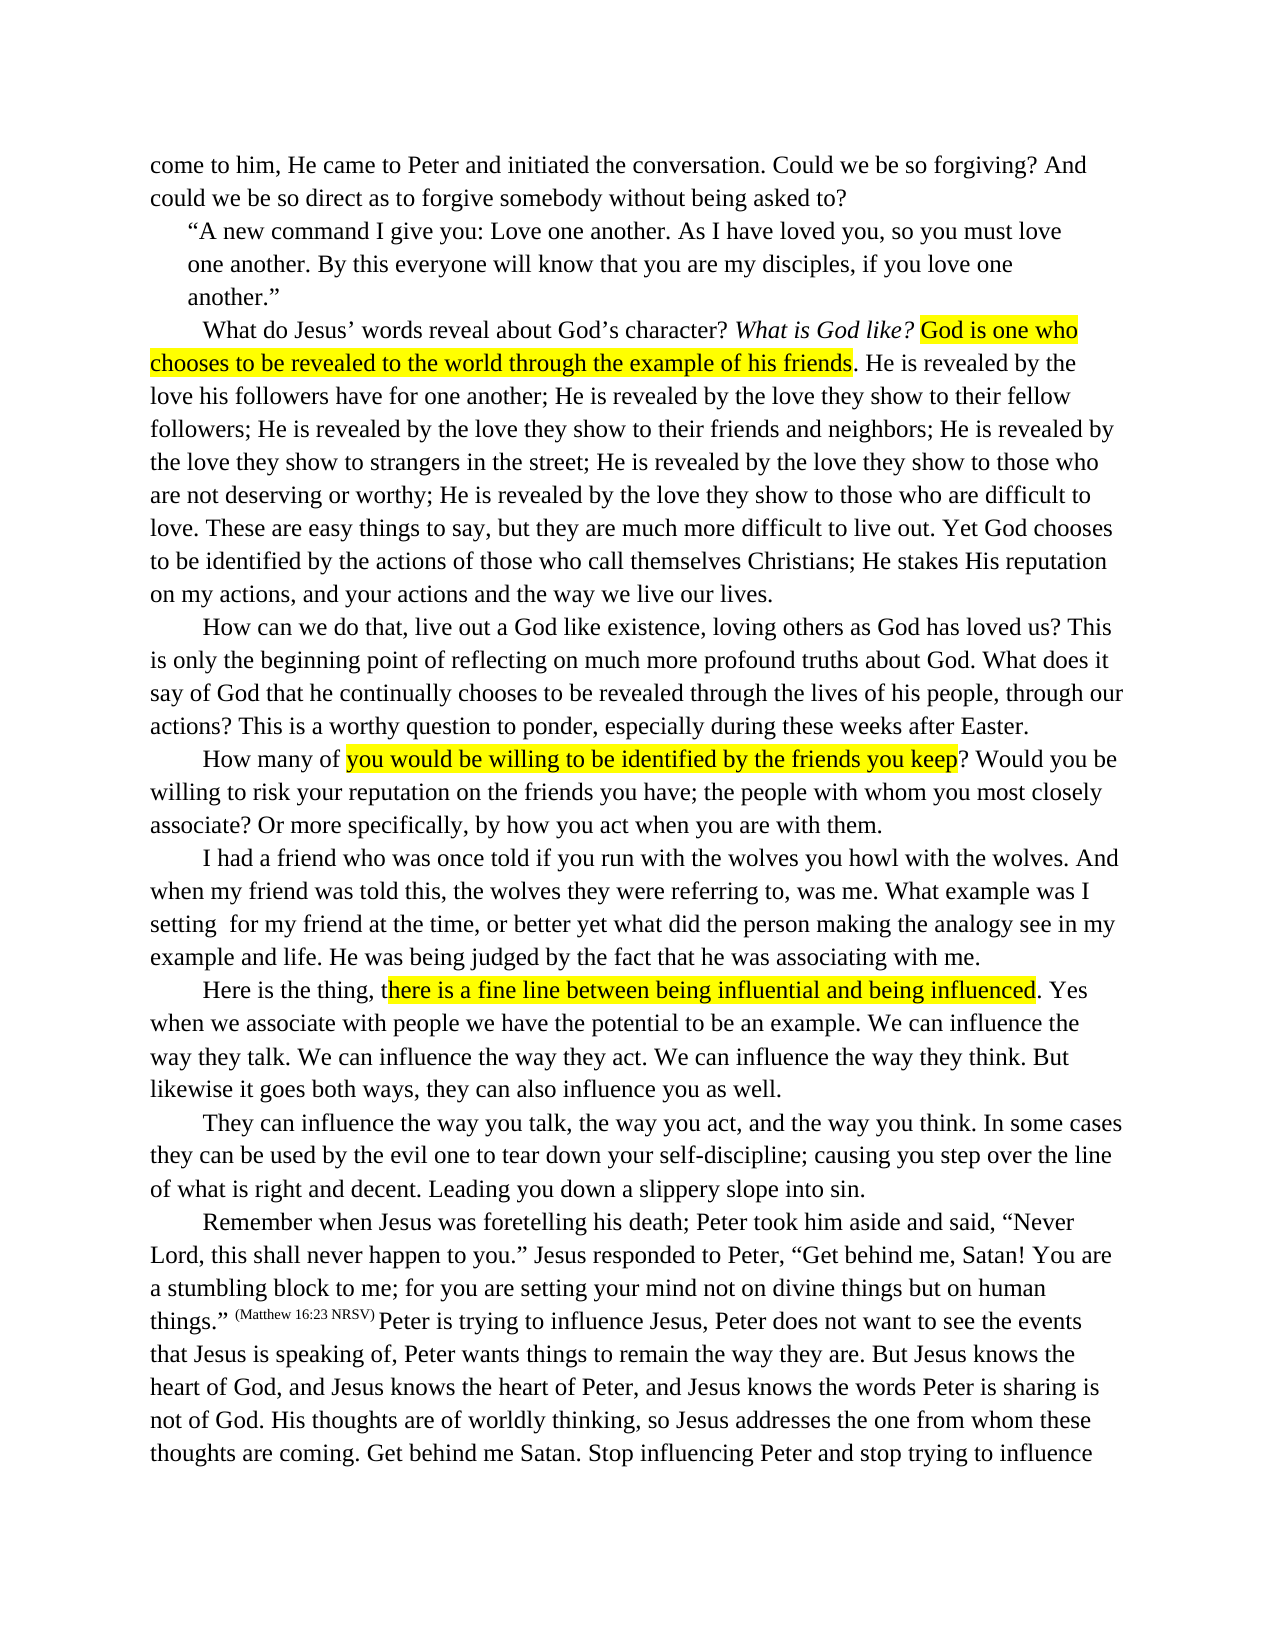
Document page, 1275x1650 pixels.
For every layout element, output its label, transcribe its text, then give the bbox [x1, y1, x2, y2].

text I had a friend who was once told if you run with the wolves you howl with the wolves. And when my friend was told this, the wolves they were referring to, was me. What example was I setting for my friend at the time, or better yet what did the person making the analogy see in my example and life. He was being judged by the fact that he was associating with me. [150, 843, 1125, 971]
text “A new command I give you: Love one another. As I have loved you, so you must love one another. By this everyone will know that you are my disciples, if you love one another.” [187, 216, 1087, 311]
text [150, 1207, 1125, 1467]
text They can influence the way you talk, the way you act, and the way you think. In some cases they can be used by the evil one to tear down your self-discipline; causing you step over the line of what is right and decent. Leading you down a slippery slope into sin. [150, 1108, 1125, 1202]
text How can we do that, live out a God like existence, loving others as God has loved us? This is only the beginning point of reflecting on much more profound truths about God. What does it say of God that he continually chooses to be revealed through the lives of his people, through our actions? This is a worthy question to ponder, especially during these weeks after Easter. [150, 612, 1125, 740]
text Here is the thing, there is a fine line between being influential and being influenced. Yes when we associate with people we have the potential to be an example. We can influence the way they talk. We can influence the way they act. We can influence the way they think. But likewise it goes both ways, they can also influence you as well. [150, 976, 1125, 1103]
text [150, 150, 1125, 212]
text What do Jesus’ words reveal about God’s character? What is God like? God is one who chooses to be revealed to the world through the example of his friends. He is revealed by the love his followers have for one another; He is revealed by the love they show to their fellow followers; He is revealed by the love they show to their friends and neighbors; He is revealed by the love they show to strangers in the street; He is revealed by the love they show to those who are not deserving or worthy; He is revealed by the love they show to those who are difficult to love. These are easy things to say, but they are much more difficult to live out. Yet God chooses to be identified by the actions of those who call themselves Christians; He stakes His reputation on my actions, and your actions and the way we live our lives. [150, 315, 1125, 608]
text How many of you would be willing to be identified by the friends you keep? Would you be willing to risk your reputation on the friends you have; the people with whom you most closely associate? Or more specifically, by how you act when you are with them. [150, 744, 1125, 839]
